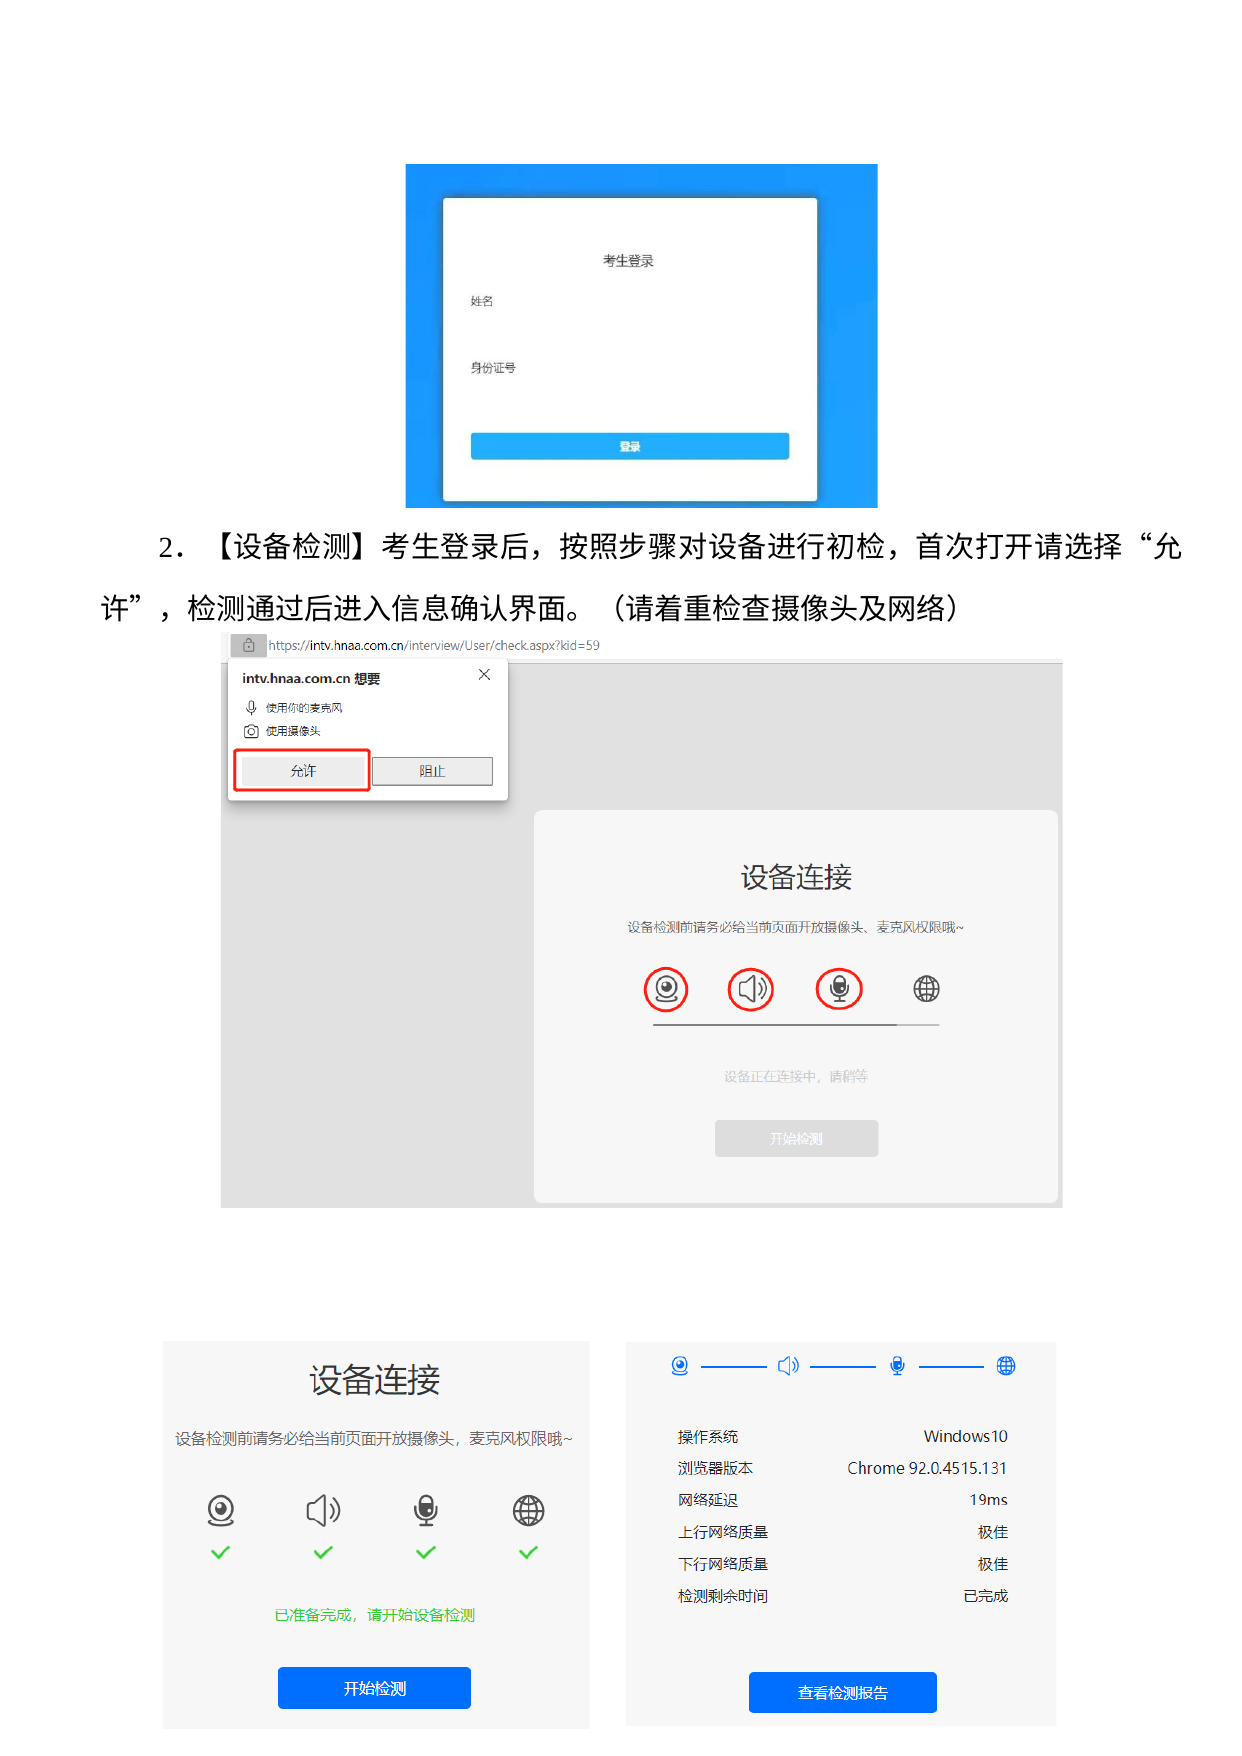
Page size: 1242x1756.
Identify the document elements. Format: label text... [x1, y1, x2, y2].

picture [405, 164, 878, 508]
picture [220, 632, 1063, 1208]
text 2．【设备检测】考生登录后，按照步骤对设备进行初检，首次打开请选择“允许”，检测通过后进入信息确认界面。（请着重检查摄像头及网络） [100, 507, 1183, 632]
picture [162, 1341, 590, 1729]
picture [626, 1342, 1057, 1726]
